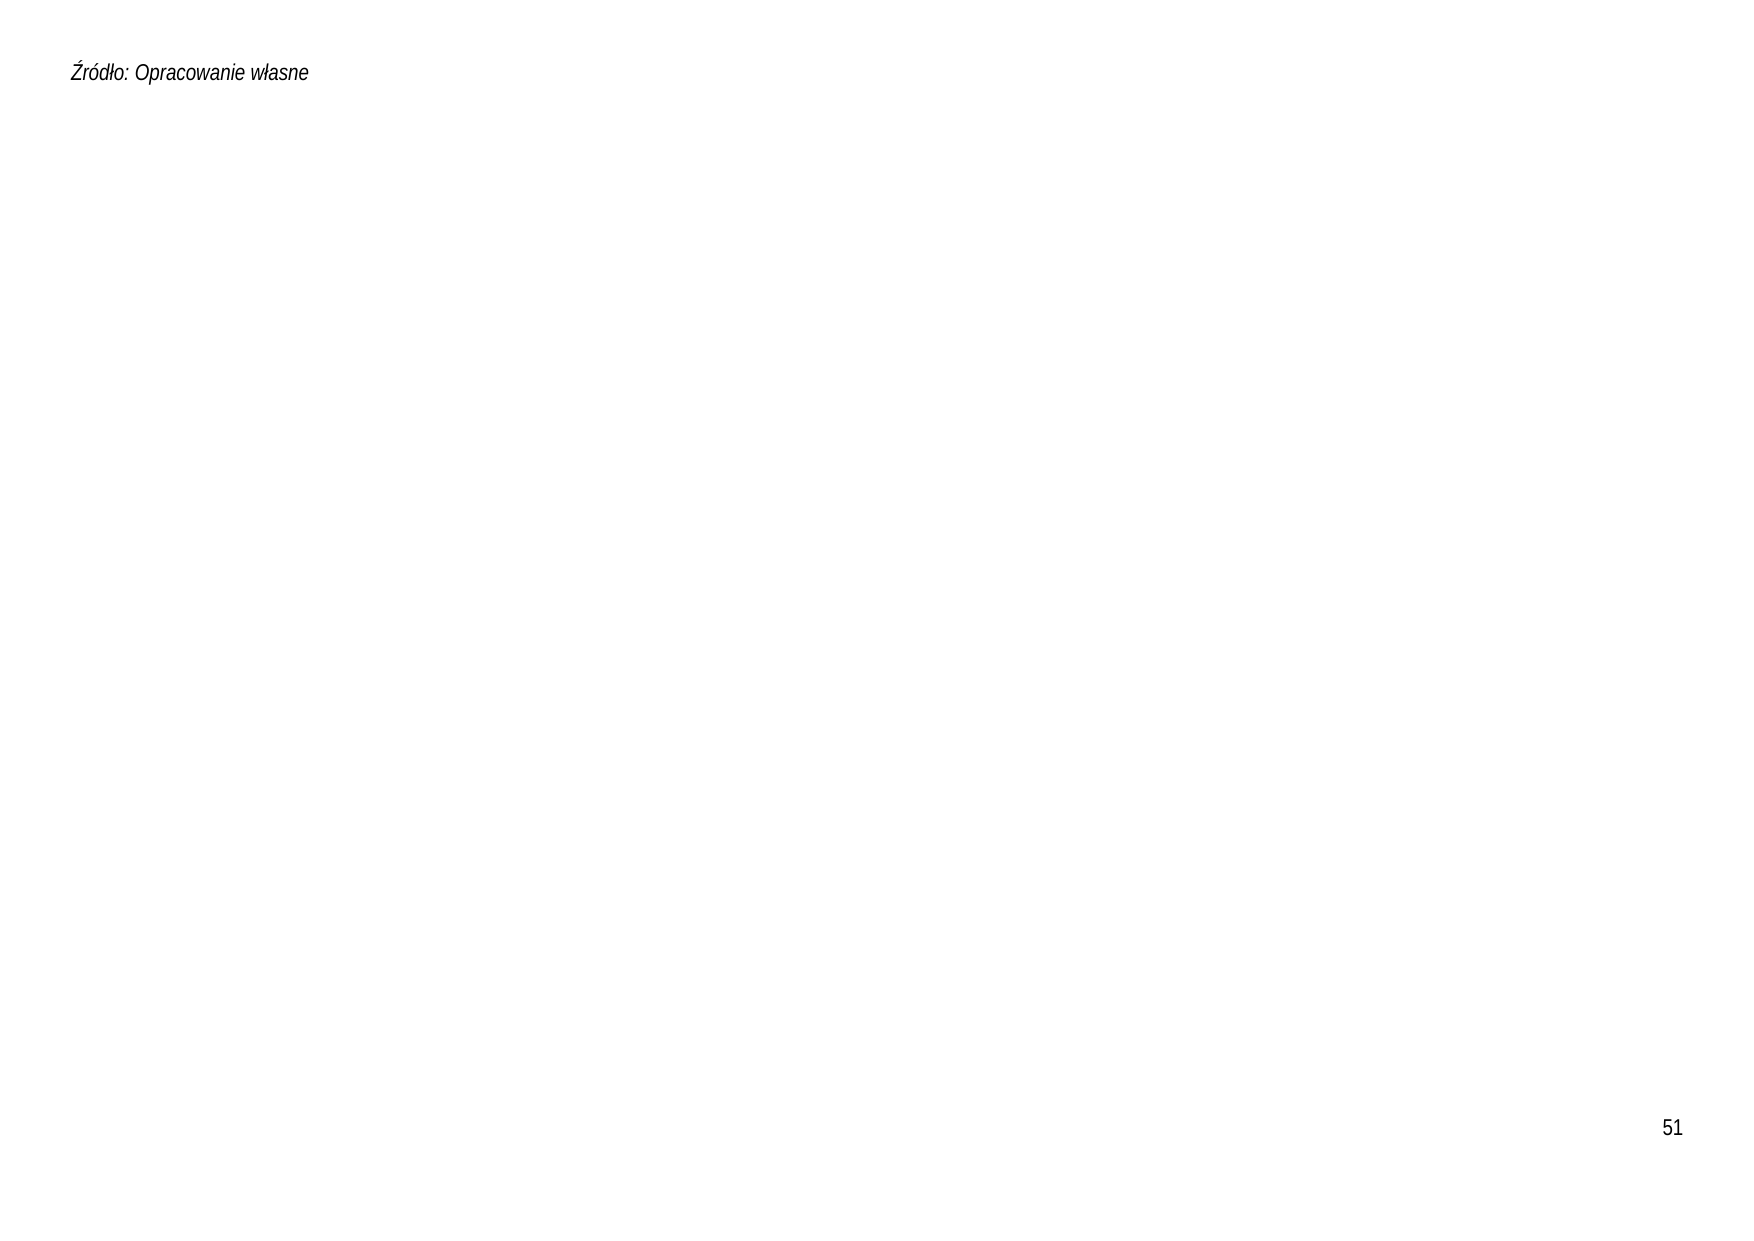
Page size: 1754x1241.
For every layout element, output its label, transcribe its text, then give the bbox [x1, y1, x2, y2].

text Źródło: Opracowanie własne [71, 59, 1683, 85]
